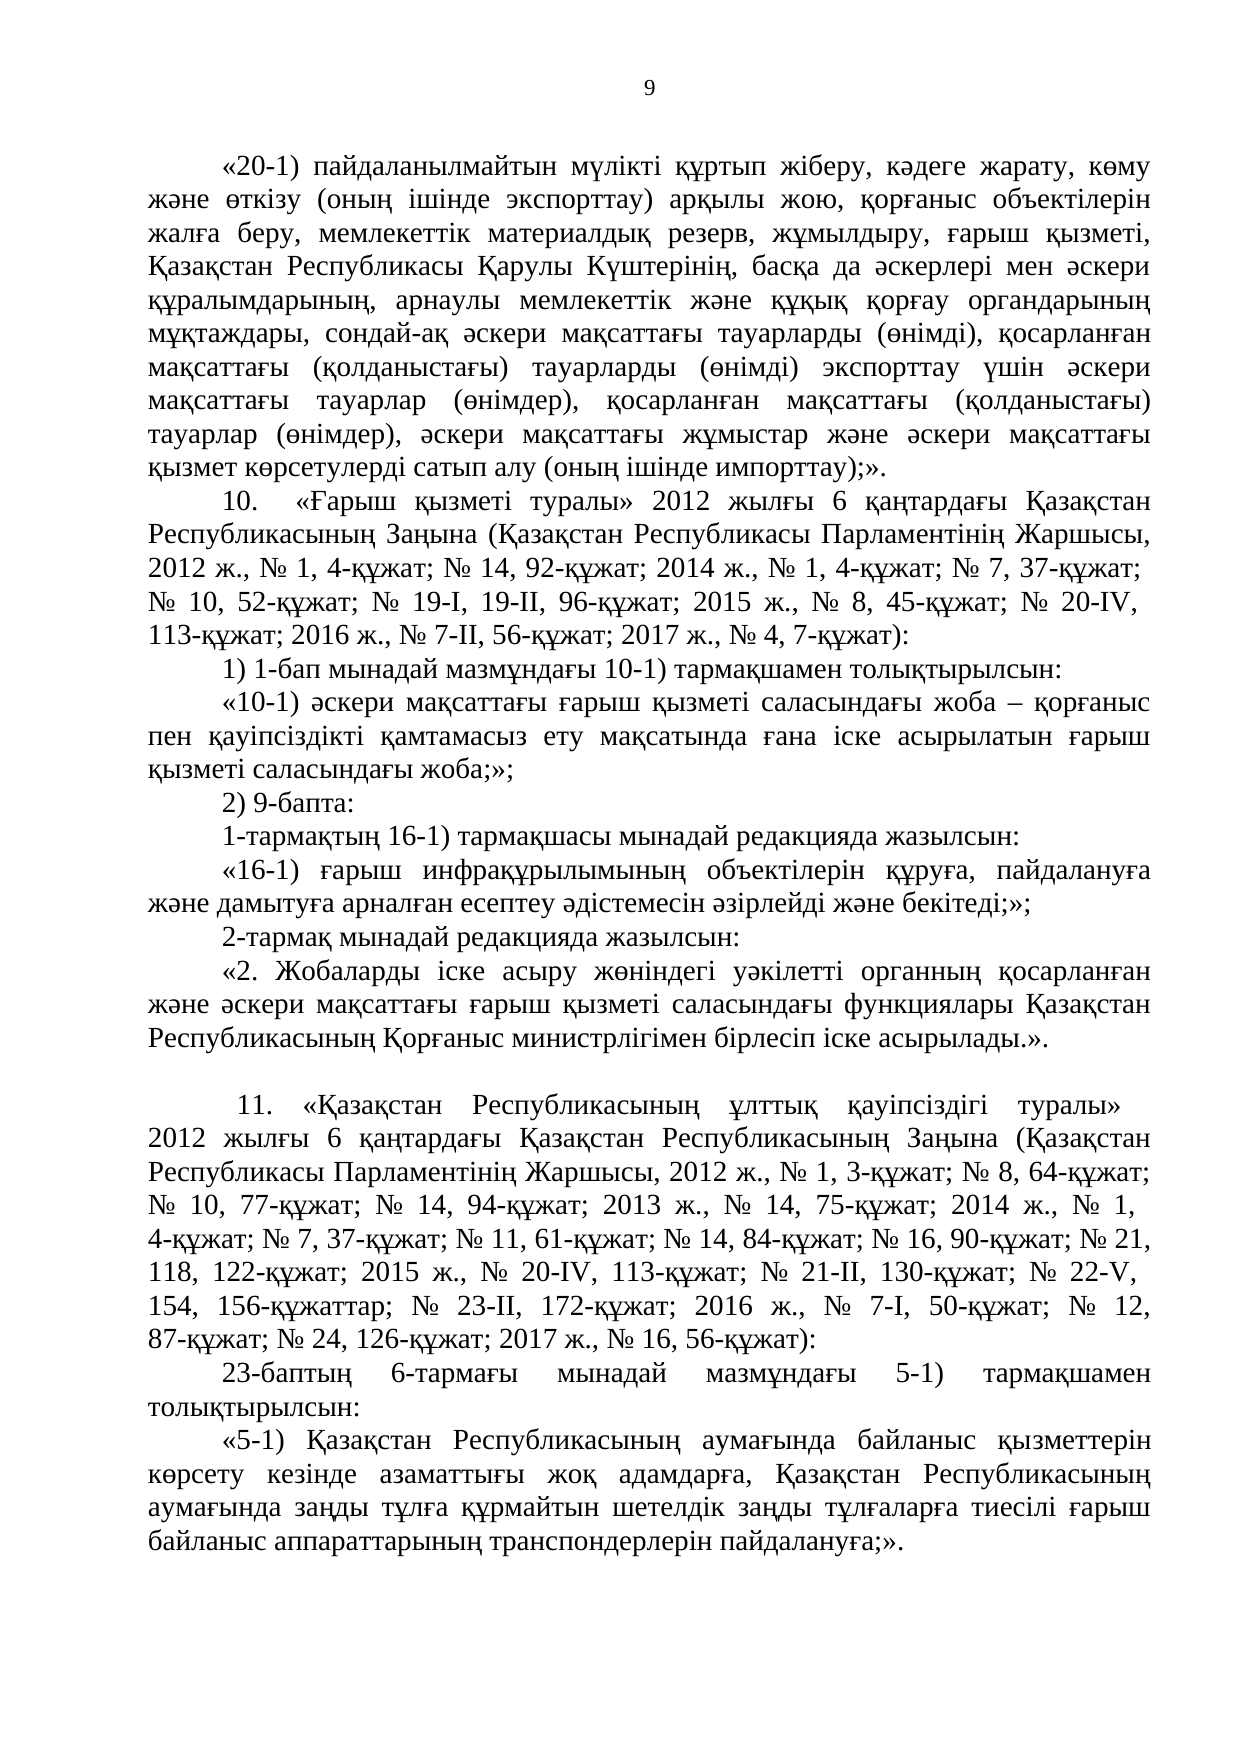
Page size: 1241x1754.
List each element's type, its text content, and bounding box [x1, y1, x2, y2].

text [148, 148, 1152, 315]
text 10. «Ғарыш қызметі туралы» 2012 жылғы 6 қаңтардағы Қазақстан Республикасының Заңына (Қазақстан Республикасы Парламентінің Жаршысы, 2012 ж., № 1, 4-құжат; № 14, 92-құжат; 2014 ж., № 1, 4-құжат; № 7, 37-құжат; № 10, 52-құжат; № 19-I, 19-II, 96-құжат; 2015 ж., № 8, 45-құжат; № 20-IV, 113-құжат; 2016 ж., № 7-II, 56-құжат; 2017 ж., № 4, 7-құжат): [148, 315, 1152, 483]
text 11. «Қазақстан Республикасының ұлттық қауіпсіздігі туралы» 2012 жылғы 6 қаңтардағы Қазақстан Республикасының Заңына (Қазақстан Республикасы Парламентінің Жаршысы, 2012 ж., № 1, 3-құжат; № 8, 64-құжат; № 10, 77-құжат; № 14, 94-құжат; 2013 ж., № 14, 75-құжат; 2014 ж., № 1, 4-құжат; № 7, 37-құжат; № 11, 61-құжат; № 14, 84-құжат; № 16, 90-құжат; № 21, 118, 122-құжат; 2015 ж., № 20-IV, 113-құжат; № 21-II, 130-құжат; № 22-V, 154, 156-құжаттар; № 23-II, 172-құжат; 2016 ж., № 7-I, 50-құжат; № 12, 87-құжат; № 24, 126-құжат; 2017 ж., № 16, 56-құжат): [148, 919, 1152, 1187]
text «2. Жобаларды іске асыру жөніндегі уәкілетті органның қосарланған және әскери мақсаттағы ғарыш қызметі саласындағы функциялары Қазақстан Республикасының Қорғаныс министрлігімен бірлесіп іске асырылады.». [148, 785, 1152, 886]
text 2) 9-бапта: [148, 617, 1152, 651]
text «16-1) ғарыш инфрақұрылымының объектілерін құруға, пайдалануға және дамытуға арналған есептеу әдістемесін әзірлейді және бекітеді;»; [148, 684, 1152, 751]
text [148, 1422, 1152, 1556]
text «10-1) әскери мақсаттағы ғарыш қызметі саласындағы жоба – қорғаныс пен қауіпсіздікті қамтамасыз ету мақсатында ғана іске асырылатын ғарыш қызметі саласындағы жоба;»; [148, 517, 1152, 617]
text «5-1) Қазақстан Республикасының аумағында байланыс қызметтерін көрсету кезінде азаматтығы жоқ адамдарға, Қазақстан Республикасының аумағында заңды тұлға құрмайтын шетелдік заңды тұлғаларға тиесілі ғарыш байланыс аппараттарының транспондерлерін пайдалануға;». [148, 1254, 1152, 1389]
text 1-тармақтың 16-1) тармақшасы мынадай редакцияда жазылсын: [148, 651, 1152, 684]
text 23-баптың 6-тармағы мынадай мазмұндағы 5-1) тармақшамен толықтырылсын: [148, 1187, 1152, 1254]
text 2-тармақ мынадай редакцияда жазылсын: [148, 751, 1152, 785]
text 1) 1-бап мынадай мазмұндағы 10-1) тармақшамен толықтырылсын: [148, 483, 1152, 517]
